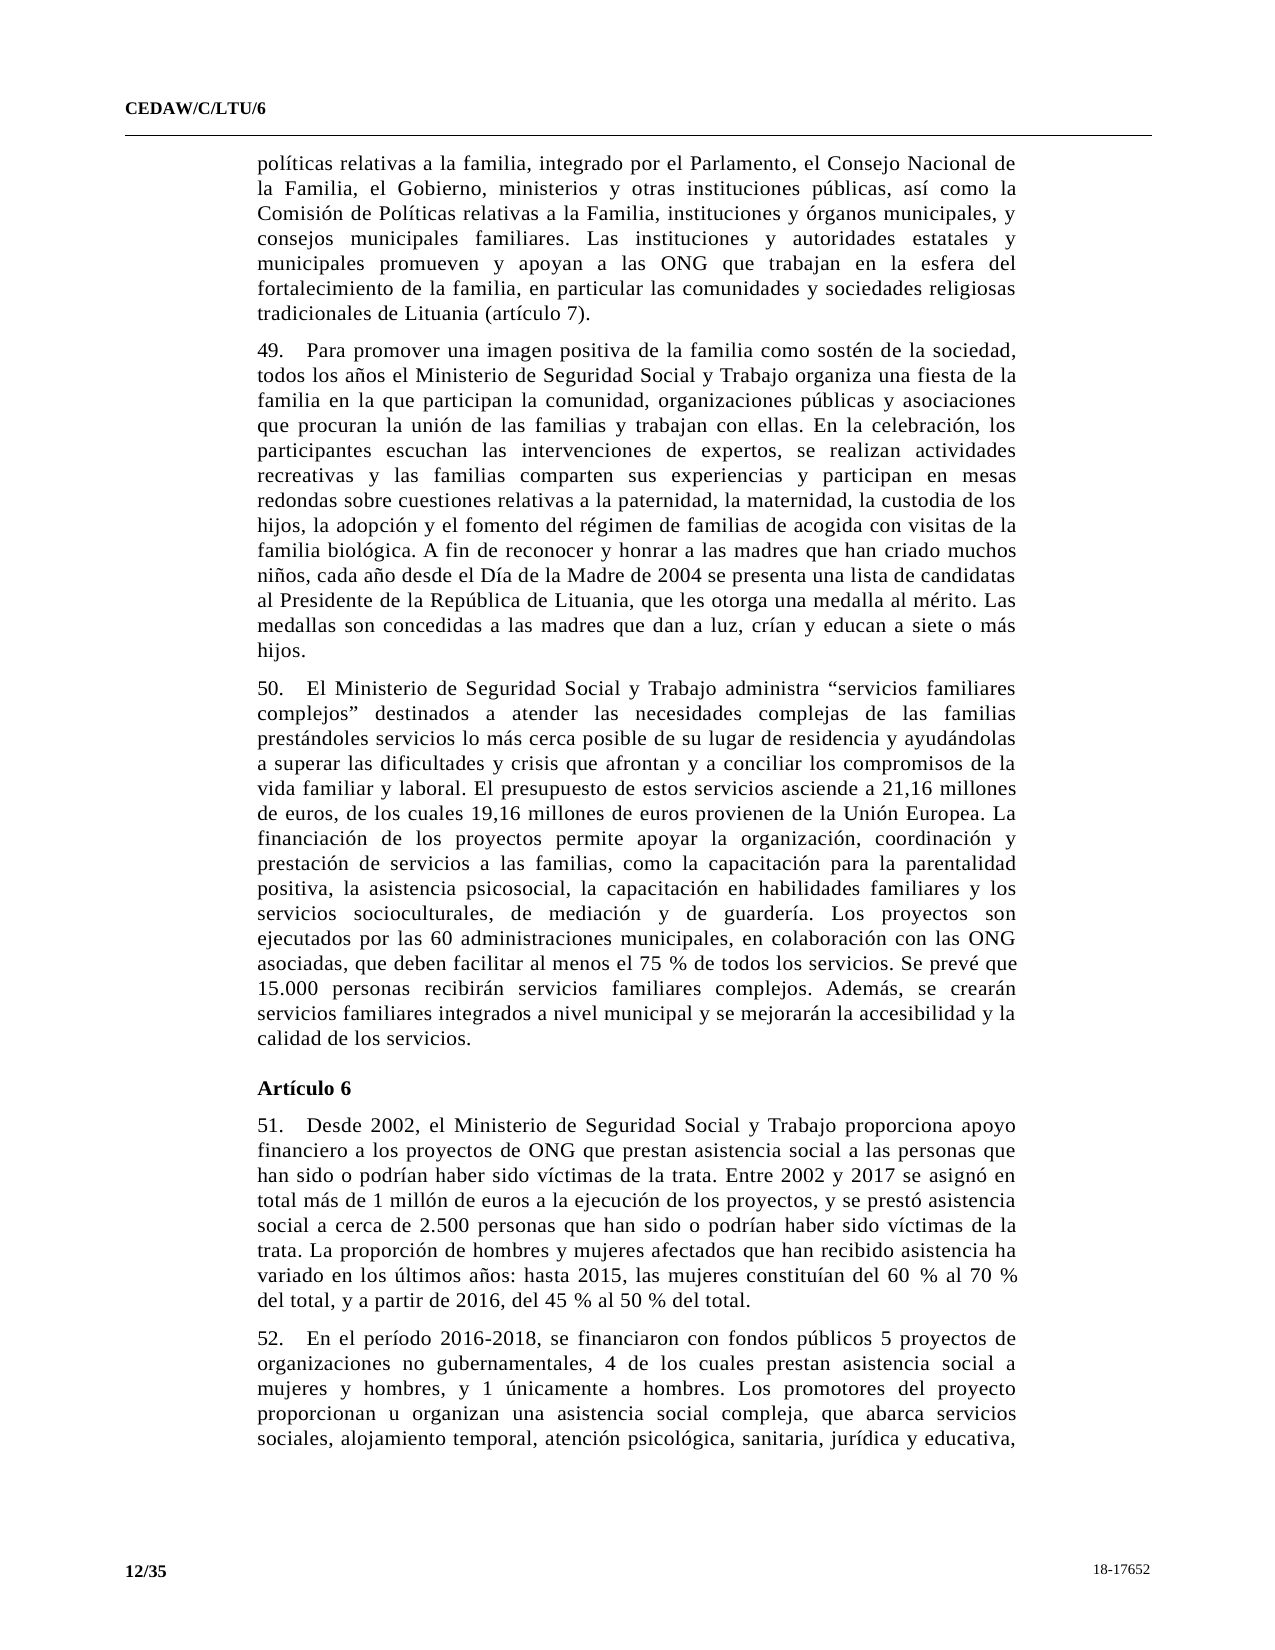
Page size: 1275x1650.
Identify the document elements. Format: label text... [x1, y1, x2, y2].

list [257, 1325, 1018, 1450]
list Desde 2002, el Ministerio de Seguridad Social y Trabajo proporciona apoyo financiero a los proyectos de ONG que prestan asistencia social a las personas que han sido o podrían haber sido víctimas de la trata. Entre 2002 y 2017 se asignó en total más de 1 millón de euros a la ejecución de los proyectos, y se prestó asistencia social a cerca de 2.500 personas que han sido o podrían haber sido víctimas de la trata. La proporción de hombres y mujeres afectados que han recibido asistencia ha variado en los últimos años: hasta 2015, las mujeres constituían del 60 % al 70 % del total, y a partir de 2016, del 45 % al 50 % del total. [257, 1112, 1018, 1312]
list Para promover una imagen positiva de la familia como sostén de la sociedad, todos los años el Ministerio de Seguridad Social y Trabajo organiza una fiesta de la familia en la que participan la comunidad, organizaciones públicas y asociaciones que procuran la unión de las familias y trabajan con ellas. En la celebración, los participantes escuchan las intervenciones de expertos, se realizan actividades recreativas y las familias comparten sus experiencias y participan en mesas redondas sobre cuestiones relativas a la paternidad, la maternidad, la custodia de los hijos, la adopción y el fomento del régimen de familias de acogida con visitas de la familia biológica. A fin de reconocer y honrar a las madres que han criado muchos niños, cada año desde el Día de la Madre de 2004 se presenta una lista de candidatas al Presidente de la República de Lituania, que les otorga una medalla al mérito. Las medallas son concedidas a las madres que dan a luz, crían y educan a siete o más hijos. [257, 337, 1018, 662]
list El Ministerio de Seguridad Social y Trabajo administra “servicios familiares complejos” destinados a atender las necesidades complejas de las familias prestándoles servicios lo más cerca posible de su lugar de residencia y ayudándolas a superar las dificultades y crisis que afrontan y a conciliar los compromisos de la vida familiar y laboral. El presupuesto de estos servicios asciende a 21,16 millones de euros, de los cuales 19,16 millones de euros provienen de la Unión Europea. La financiación de los proyectos permite apoyar la organización, coordinación y prestación de servicios a las familias, como la capacitación para la parentalidad positiva, la asistencia psicosocial, la capacitación en habilidades familiares y los servicios socioculturales, de mediación y de guardería. Los proyectos son ejecutados por las 60 administraciones municipales, en colaboración con las ONG asociadas, que deben facilitar al menos el 75 % de todos los servicios. Se prevé que 15.000 personas recibirán servicios familiares complejos. Además, se crearán servicios familiares integrados a nivel municipal y se mejorarán la accesibilidad y la calidad de los servicios. [257, 675, 1018, 1050]
text Artículo 6 [125, 1075, 1019, 1100]
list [257, 150, 1018, 325]
